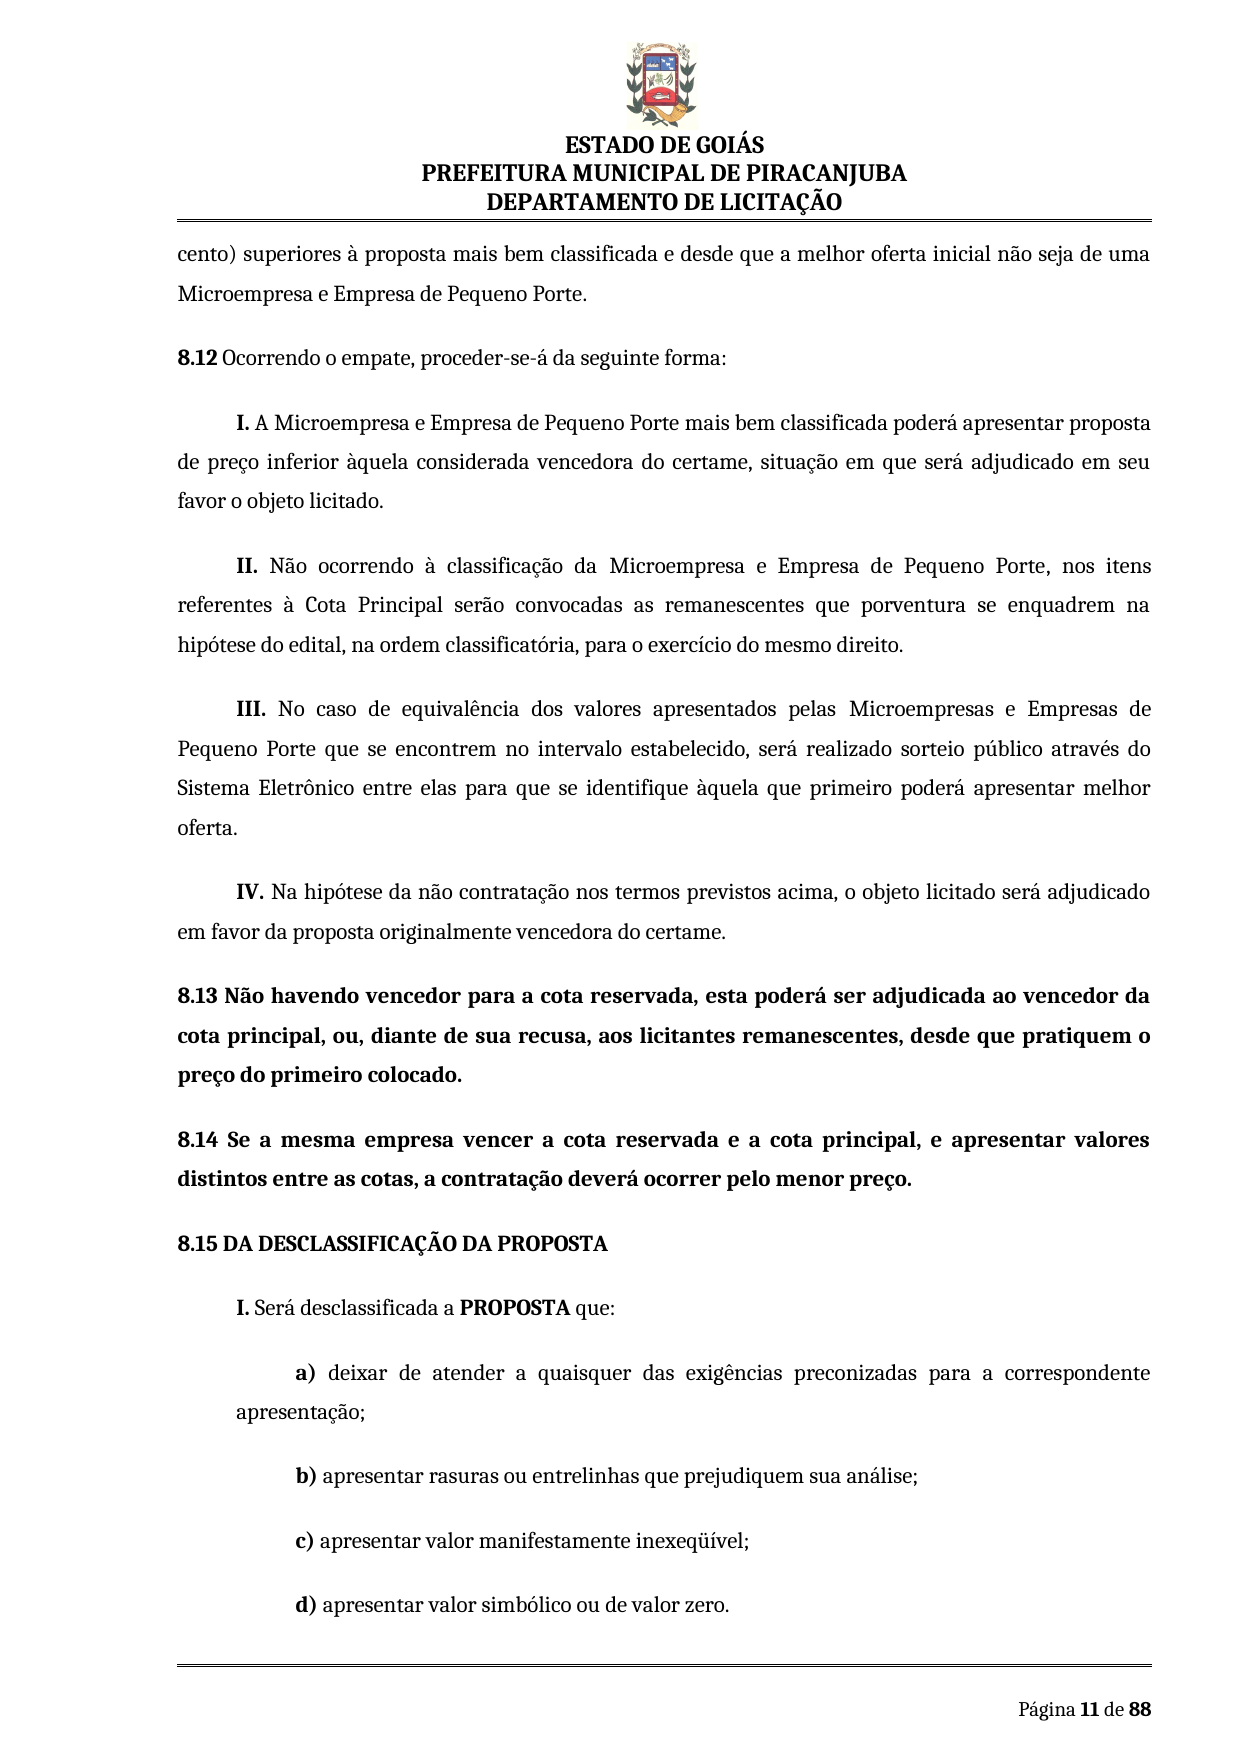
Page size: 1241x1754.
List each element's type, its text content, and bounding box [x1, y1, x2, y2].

text IV. Na hipótese da não contratação nos termos previstos acima, o objeto licitado será adjudicado em favor da proposta originalmente vencedora do certame. [177, 879, 1152, 945]
text a) deixar de atender a quaisquer das exigências preconizadas para a correspondente apresentação; [236, 1359, 1152, 1425]
text d) apresentar valor simbólico ou de valor zero. [236, 1592, 1152, 1619]
picture [626, 42, 699, 130]
text I. Será desclassificada a PROPOSTA que: [177, 1295, 1152, 1321]
text I. A Microempresa e Empresa de Pequeno Porte mais bem classificada poderá apresentar proposta de preço inferior àquela considerada vencedora do certame, situação em que será adjudicado em seu favor o objeto licitado. [177, 409, 1152, 514]
text b) apresentar rasuras ou entrelinhas que prejudiquem sua análise; [236, 1463, 1152, 1490]
text III. No caso de equivalência dos valores apresentados pelas Microempresas e Empresas de Pequeno Porte que se encontrem no intervalo estabelecido, será realizado sorteio público através do Sistema Eletrônico entre elas para que se identifique àquela que primeiro poderá apresentar melhor oferta. [177, 696, 1152, 841]
text c) apresentar valor manifestamente inexeqüível; [236, 1528, 1152, 1554]
text 8.15 DA DESCLASSIFICAÇÃO DA PROPOSTA [177, 1230, 1152, 1257]
text 8.14 Se a mesma empresa vencer a cota reservada e a cota principal, e apresentar valores distintos entre as cotas, a contratação deverá ocorrer pelo menor preço. [177, 1126, 1152, 1192]
text 8.12 Ocorrendo o empate, proceder-se-á da seguinte forma: [177, 345, 1152, 371]
text II. Não ocorrendo à classificação da Microempresa e Empresa de Pequeno Porte, nos itens referentes à Cota Principal serão convocadas as remanescentes que porventura se enquadrem na hipótese do edital, na ordem classificatória, para o exercício do mesmo direito. [177, 553, 1152, 658]
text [177, 241, 1152, 307]
text 8.13 Não havendo vencedor para a cota reservada, esta poderá ser adjudicada ao vencedor da cota principal, ou, diante de sua recusa, aos licitantes remanescentes, desde que pratiquem o preço do primeiro colocado. [177, 983, 1152, 1088]
